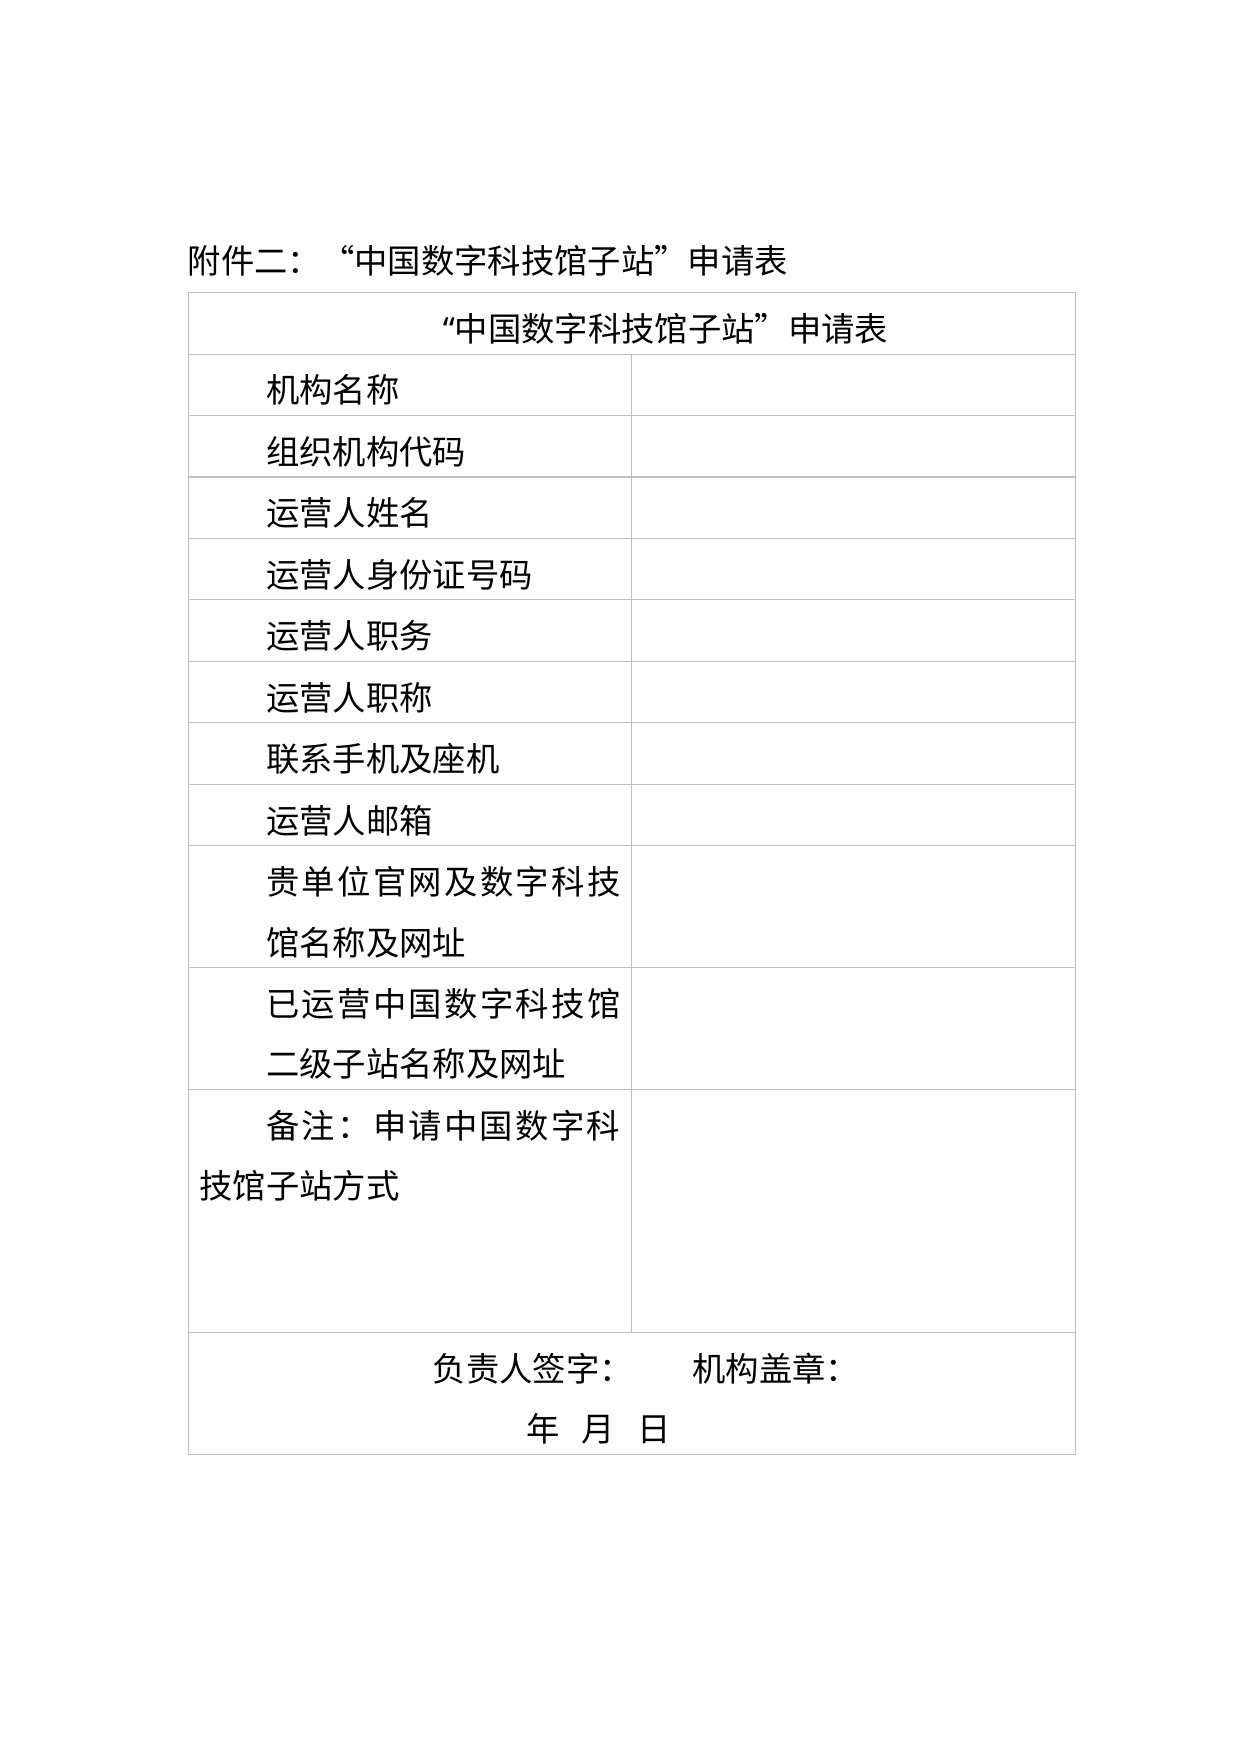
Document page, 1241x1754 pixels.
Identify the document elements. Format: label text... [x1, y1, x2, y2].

table_cell [632, 968, 1075, 1089]
table_cell 贵单位官网及数字科技馆名称及网址 [189, 846, 631, 967]
table_cell 备注：申请中国数字科技馆子站方式 [189, 1090, 631, 1332]
table_cell [632, 355, 1075, 415]
table_cell 运营人身份证号码 [189, 539, 631, 599]
table_cell [632, 416, 1075, 476]
table_cell 组织机构代码 [189, 416, 631, 476]
table_cell [632, 1090, 1075, 1332]
table_cell 运营人职务 [189, 600, 631, 661]
table_cell 机构名称 [189, 355, 631, 415]
table_cell [632, 600, 1075, 661]
table_cell 已运营中国数字科技馆二级子站名称及网址 [189, 968, 631, 1089]
text 附件二：“中国数字科技馆子站”申请表 [187, 227, 1053, 292]
table_cell [632, 785, 1075, 845]
table_cell 运营人职称 [189, 662, 631, 722]
table_cell 运营人邮箱 [189, 785, 631, 845]
table_cell 负责人签字： 机构盖章： 年 月 日 [189, 1333, 1075, 1453]
table_cell [632, 846, 1075, 967]
table_cell 运营人姓名 [189, 478, 631, 538]
table_cell [632, 539, 1075, 599]
table_cell [632, 723, 1075, 784]
table_cell [632, 662, 1075, 722]
table_header “中国数字科技馆子站”申请表 [189, 293, 1075, 353]
table_cell 联系手机及座机 [189, 723, 631, 784]
table_cell [632, 478, 1075, 538]
